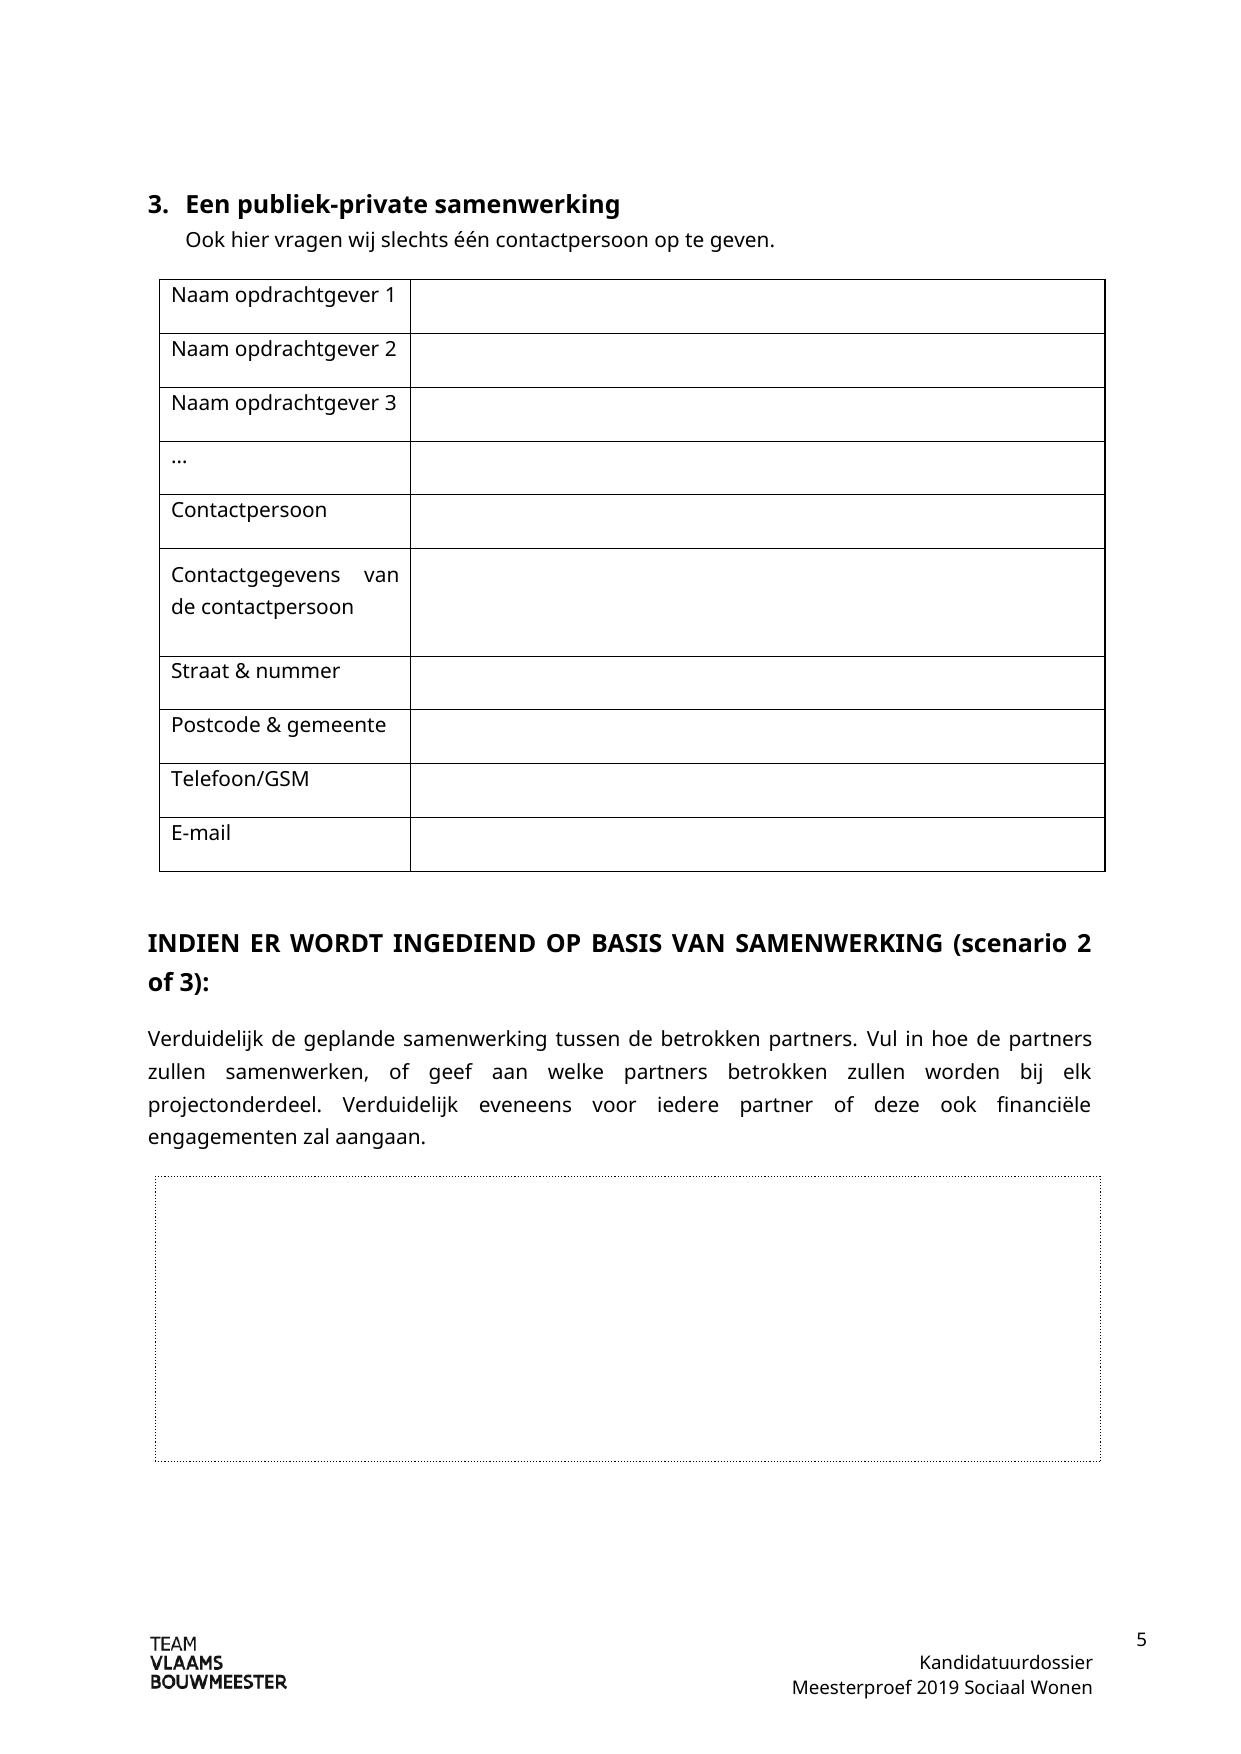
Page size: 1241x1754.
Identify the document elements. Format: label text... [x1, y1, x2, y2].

picture [142, 1629, 293, 1695]
table_header [411, 280, 1104, 333]
table_cell [411, 549, 1104, 656]
table_header [156, 1176, 1101, 1461]
table_header Naam opdrachtgever 1 [160, 280, 410, 333]
list Een publiek-private samenwerking [148, 186, 1240, 220]
table_cell Contactgegevens van de contactpersoon [160, 549, 410, 656]
table_cell Naam opdrachtgever 2 [160, 334, 410, 387]
table_cell [411, 388, 1104, 441]
table_cell Straat & nummer [160, 657, 410, 709]
text INDIEN ER WORDT INGEDIEND OP BASIS VAN SAMENWERKING (scenario 2 of 3): [148, 925, 1093, 999]
table_cell Naam opdrachtgever 3 [160, 388, 410, 441]
table_cell Contactpersoon [160, 495, 410, 548]
table_cell [411, 764, 1104, 817]
table_cell [411, 818, 1104, 871]
table_cell [411, 657, 1104, 709]
table_cell [411, 495, 1104, 548]
table_cell … [160, 442, 410, 494]
list Ook hier vragen wij slechts één contactpersoon op te geven. [185, 226, 1240, 254]
table_cell E-mail [160, 818, 410, 871]
table_cell Postcode & gemeente [160, 710, 410, 763]
table_cell [411, 442, 1104, 494]
text Verduidelijk de geplande samenwerking tussen de betrokken partners. Vul in hoe de partners zullen samenwerken, of geef aan welke partners betrokken zullen worden bij elk projectonderdeel. Verduidelijk eveneens voor iedere partner of deze ook financiële engagementen zal aangaan. [148, 1024, 1093, 1151]
table_cell [411, 334, 1104, 387]
table_cell [411, 710, 1104, 763]
table_cell Telefoon/GSM [160, 764, 410, 817]
